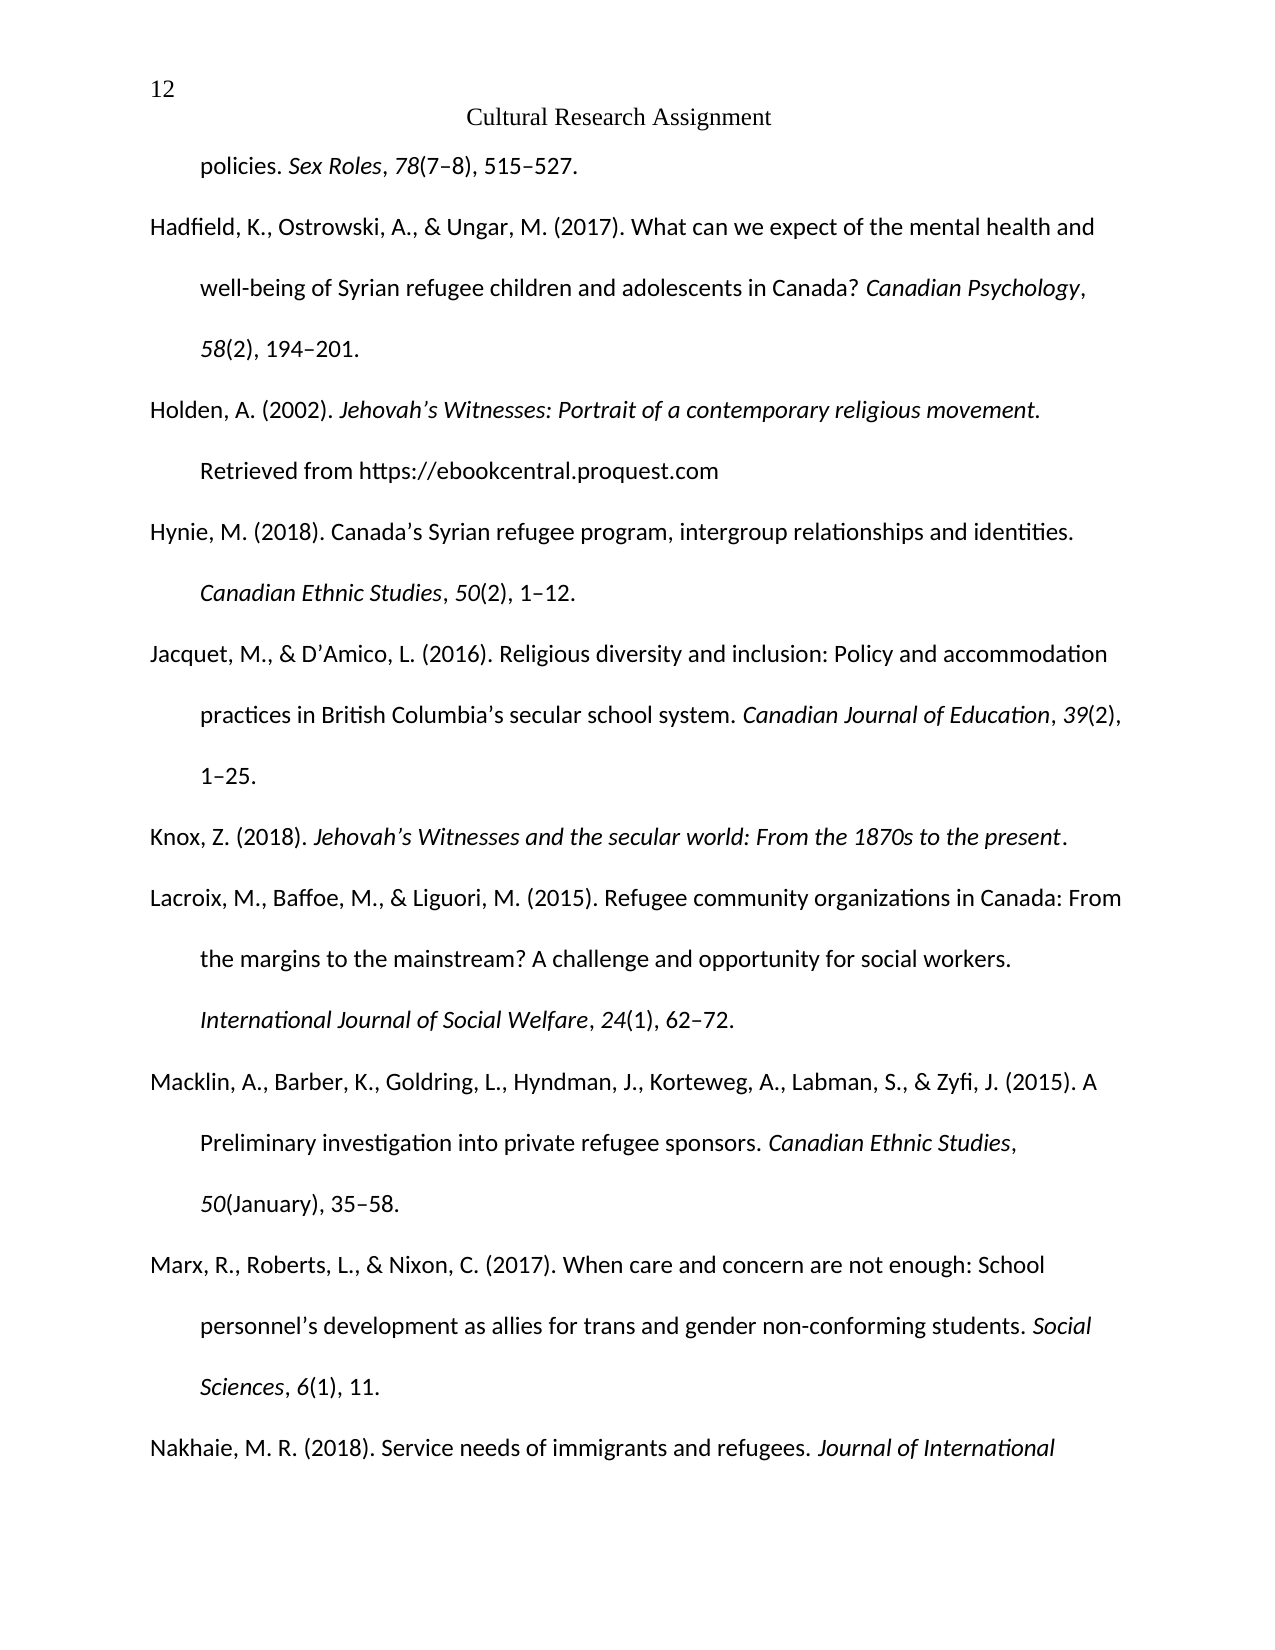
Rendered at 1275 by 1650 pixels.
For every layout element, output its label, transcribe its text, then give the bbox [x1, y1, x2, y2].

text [150, 150, 1125, 181]
text Marx, R., Roberts, L., & Nixon, C. (2017). When care and concern are not enough: School personnel’s development as allies for trans and gender non-conforming students. Social Sciences, 6(1), 11. [150, 1249, 1125, 1401]
text Jacquet, M., & D’Amico, L. (2016). Religious diversity and inclusion: Policy and accommodation practices in British Columbia’s secular school system. Canadian Journal of Education, 39(2), 1–25. [150, 638, 1125, 791]
text Holden, A. (2002). Jehovah’s Witnesses: Portrait of a contemporary religious movement. Retrieved from https://ebookcentral.proquest.com [150, 394, 1125, 486]
text Knox, Z. (2018). Jehovah’s Witnesses and the secular world: From the 1870s to the present. [150, 821, 1125, 852]
text Lacroix, M., Baffoe, M., & Liguori, M. (2015). Refugee community organizations in Canada: From the margins to the mainstream? A challenge and opportunity for social workers. International Journal of Social Welfare, 24(1), 62–72. [150, 882, 1125, 1035]
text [150, 1432, 1125, 1462]
text Hadfield, K., Ostrowski, A., & Ungar, M. (2017). What can we expect of the mental health and well-being of Syrian refugee children and adolescents in Canada? Canadian Psychology, 58(2), 194–201. [150, 211, 1125, 364]
text Hynie, M. (2018). Canada’s Syrian refugee program, intergroup relationships and identities. Canadian Ethnic Studies, 50(2), 1–12. [150, 516, 1125, 608]
text Macklin, A., Barber, K., Goldring, L., Hyndman, J., Korteweg, A., Labman, S., & Zyfi, J. (2015). A Preliminary investigation into private refugee sponsors. Canadian Ethnic Studies, 50(January), 35–58. [150, 1066, 1125, 1218]
